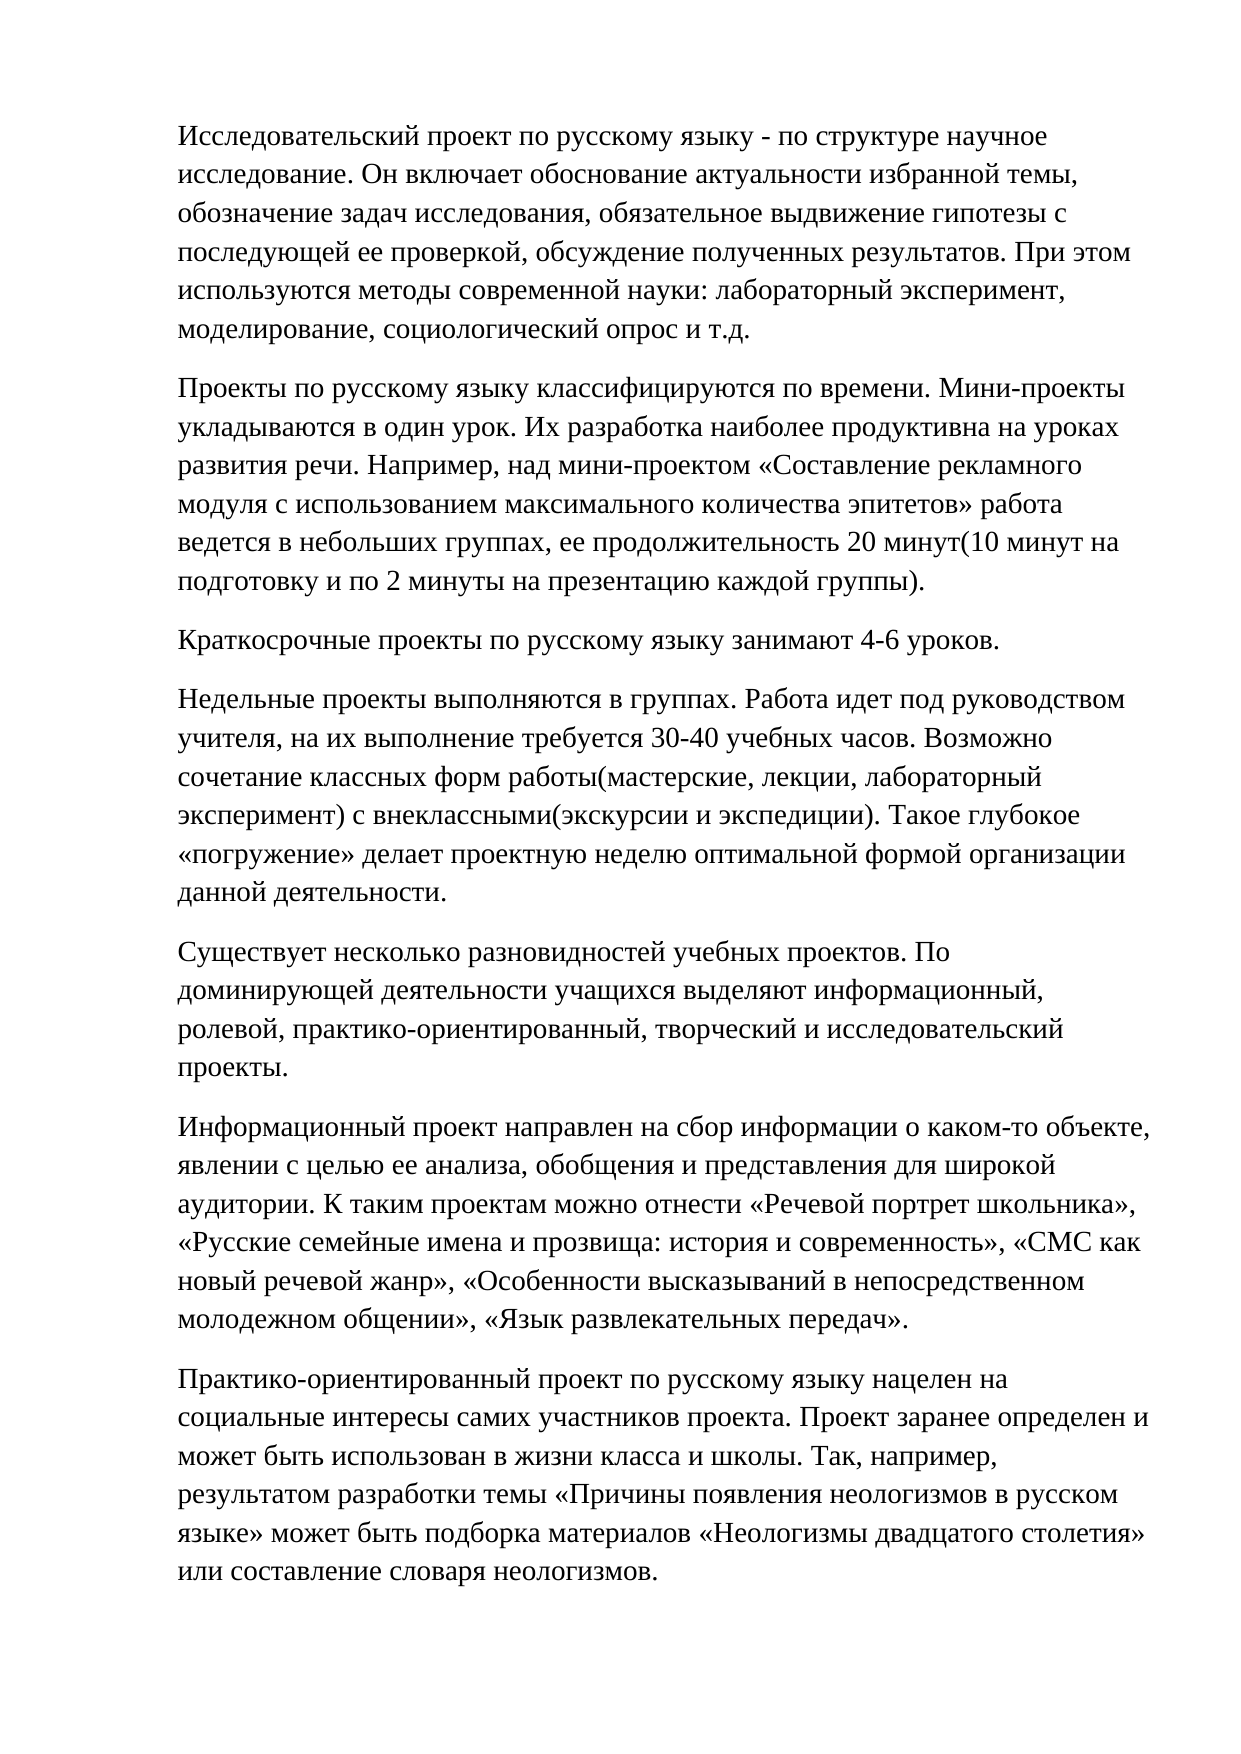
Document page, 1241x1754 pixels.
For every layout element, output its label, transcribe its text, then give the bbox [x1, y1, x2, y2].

text Существует несколько разновидностей учебных проектов. По доминирующей деятельности учащихся выделяют информационный, ролевой, практико-ориентированный, творческий и исследовательский проекты. [177, 934, 1152, 1083]
text Практико-ориентированный проект по русскому языку нацелен на социальные интересы самих участников проекта. Проект заранее определен и может быть использован в жизни класса и школы. Так, например, результатом разработки темы «Причины появления неологизмов в русском языке» может быть подборка материалов «Неологизмы двадцатого столетия» или составление словаря неологизмов. [177, 1361, 1152, 1587]
text Недельные проекты выполняются в группах. Работа идет под руководством учителя, на их выполнение требуется 30-40 учебных часов. Возможно сочетание классных форм работы(мастерские, лекции, лабораторный эксперимент) с внеклассными(экскурсии и экспедиции). Такое глубокое «погружение» делает проектную неделю оптимальной формой организации данной деятельности. [177, 682, 1152, 908]
text Проекты по русскому языку классифицируются по времени. Мини-проекты укладываются в один урок. Их разработка наиболее продуктивна на уроках развития речи. Например, над мини-проектом «Составление рекламного модуля с использованием максимального количества эпитетов» работа ведется в небольших группах, ее продолжительность 20 минут(10 минут на подготовку и по 2 минуты на презентацию каждой группы). [177, 370, 1152, 596]
text Исследовательский проект по русскому языку - по структуре научное исследование. Он включает обоснование актуальности избранной темы, обозначение задач исследования, обязательное выдвижение гипотезы с последующей ее проверкой, обсуждение полученных результатов. При этом используются методы современной науки: лабораторный эксперимент, моделирование, социологический опрос и т.д. [177, 118, 1152, 344]
text Краткосрочные проекты по русскому языку занимают 4-6 уроков. [177, 622, 1152, 656]
text Информационный проект направлен на сбор информации о каком-то объекте, явлении с целью ее анализа, обобщения и представления для широкой аудитории. К таким проектам можно отнести «Речевой портрет школьника», «Русские семейные имена и прозвища: история и современность», «СМС как новый речевой жанр», «Особенности высказываний в непосредственном молодежном общении», «Язык развлекательных передач». [177, 1109, 1152, 1335]
